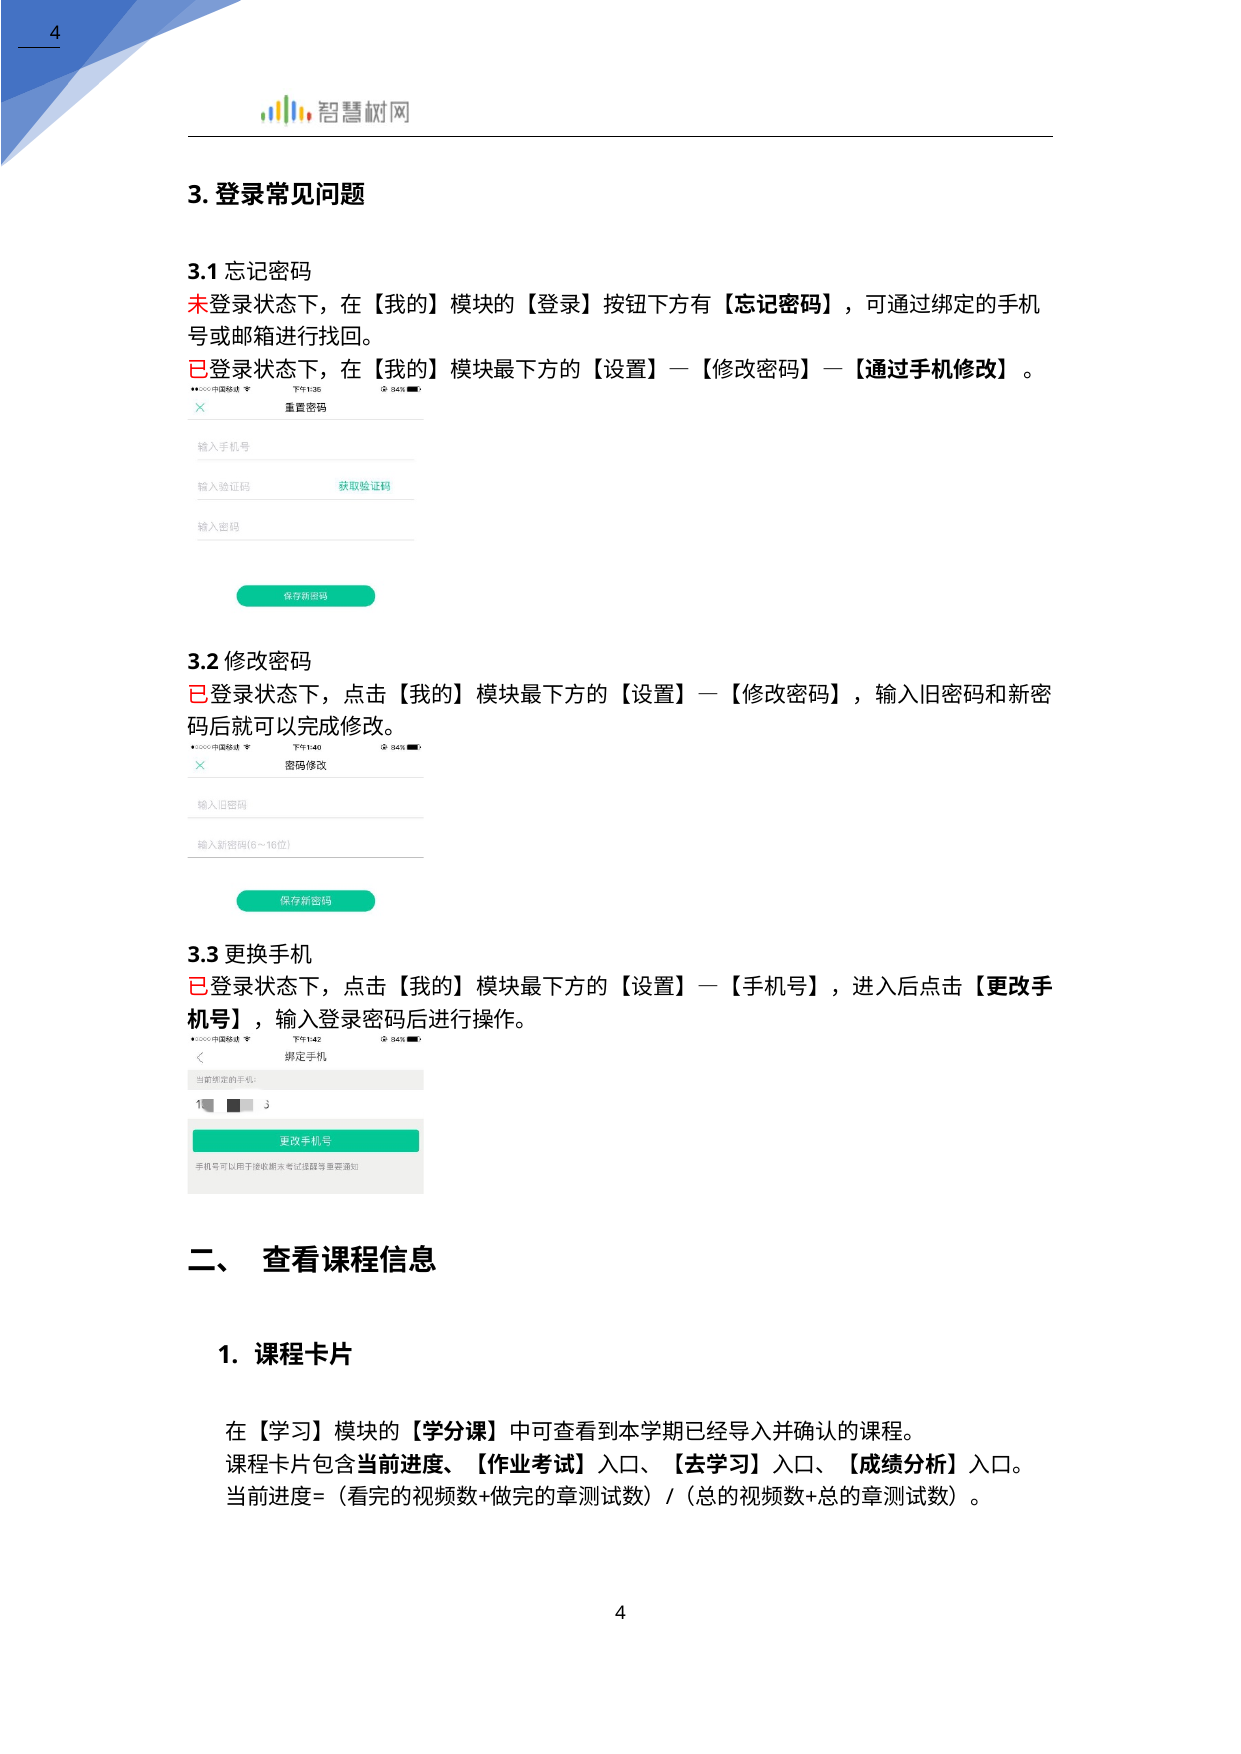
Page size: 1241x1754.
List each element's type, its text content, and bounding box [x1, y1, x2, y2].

list 在【学习】模块的【学分课】中可查看到本学期已经导入并确认的课程。 [225, 1414, 1053, 1446]
text 未登录状态下，在【我的】模块的【登录】按钮下方有【忘记密码】，可通过绑定的手机号或邮箱进行找回。 [187, 286, 1053, 351]
text 3.2 修改密码 [187, 644, 1053, 676]
list 课程卡片包含当前进度、【作业考试】入口、【去学习】入口、【成绩分析】入口。 [225, 1446, 1053, 1479]
subtitle 查看课程信息 [187, 1226, 1053, 1291]
text 已登录状态下，点击【我的】模块最下方的【设置】—【修改密码】，输入旧密码和新密码后就可以完成修改。 [187, 676, 1053, 741]
subtitle 课程卡片 [217, 1320, 1053, 1385]
picture [187, 1033, 424, 1194]
picture [1, 0, 243, 168]
picture [250, 88, 417, 134]
text 已登录状态下，点击【我的】模块最下方的【设置】—【手机号】，进入后点击【更改手机号】，输入登录密码后进行操作。 [187, 969, 1053, 1034]
text 已登录状态下，在【我的】模块最下方的【设置】—【修改密码】—【通过手机修改】 。 [187, 351, 1053, 384]
list 当前进度=（看完的视频数+做完的章测试数）/（总的视频数+总的章测试数）。 [225, 1479, 1053, 1511]
text 3.1 忘记密码 [187, 254, 1053, 286]
picture [187, 741, 424, 935]
subtitle 3. 登录常见问题 [187, 160, 1053, 225]
picture [187, 383, 424, 624]
text 3.3 更换手机 [187, 936, 1053, 969]
